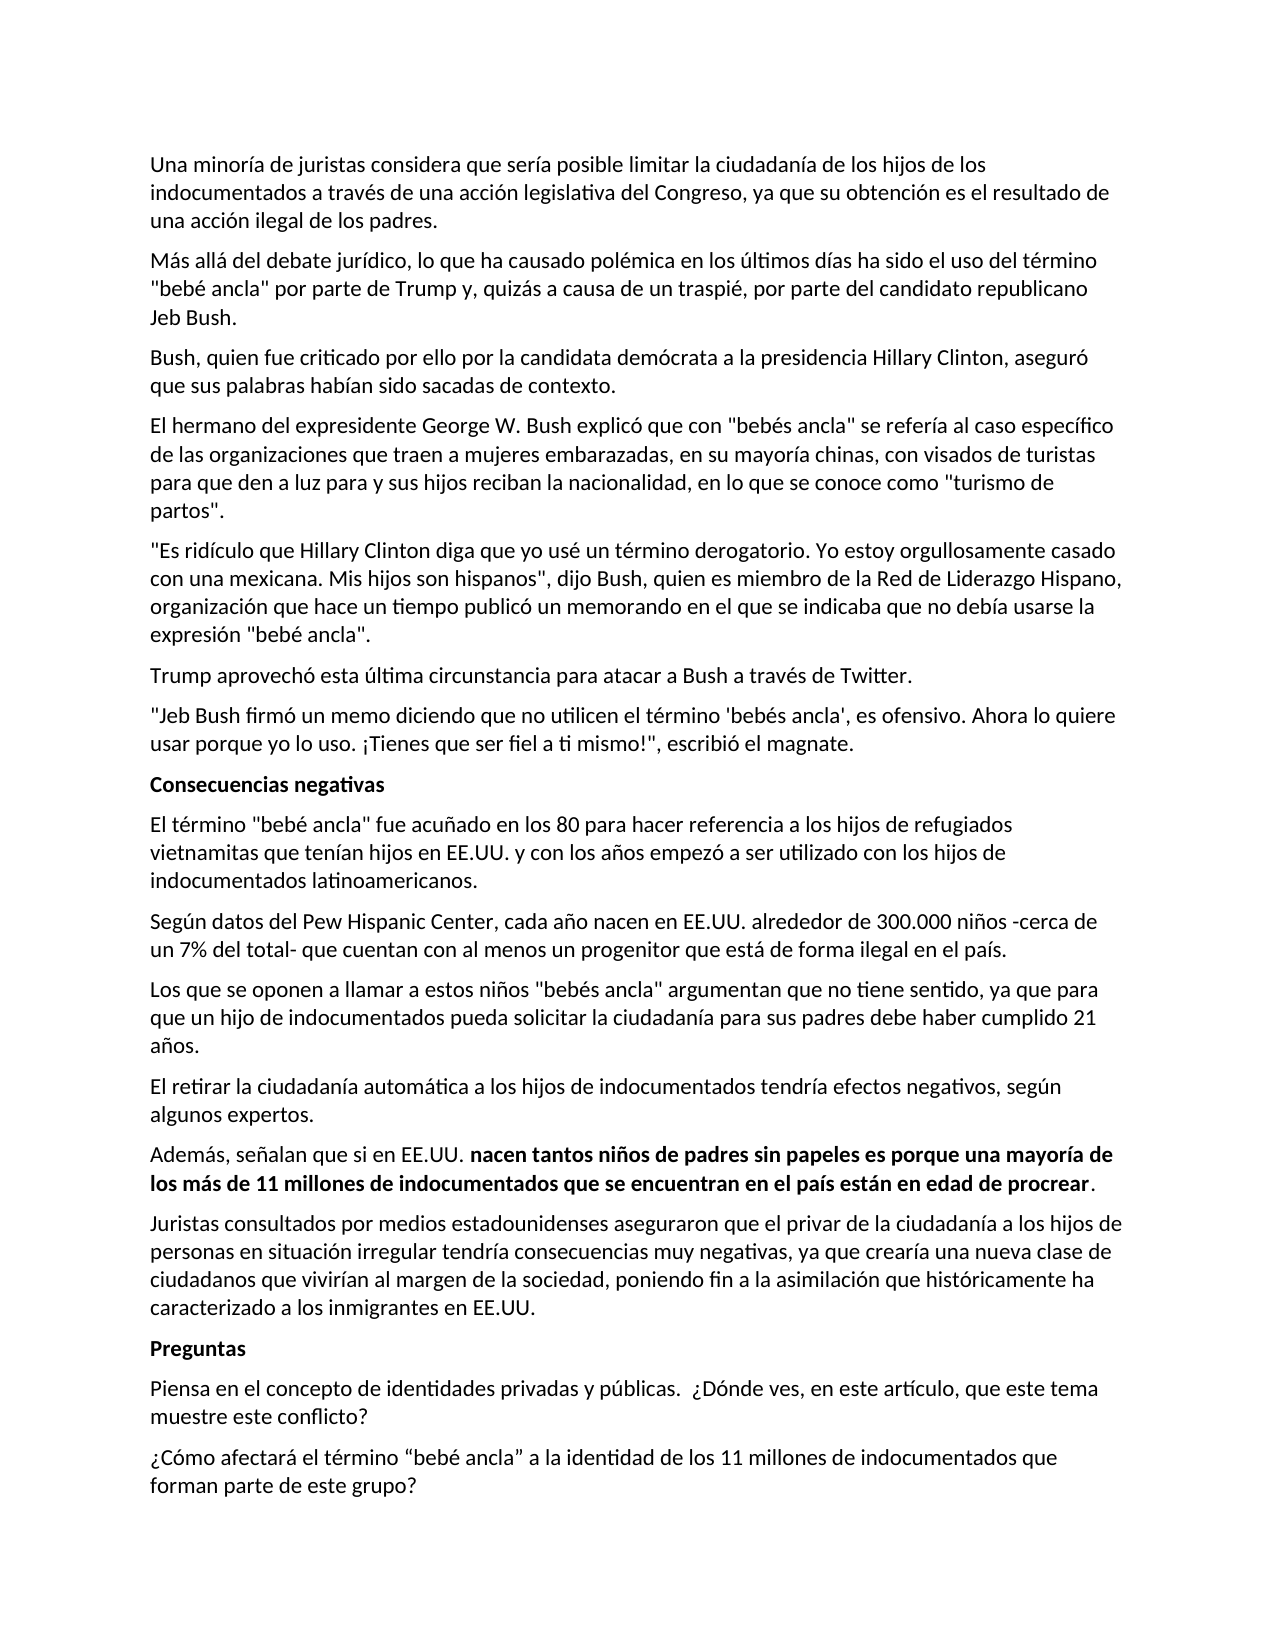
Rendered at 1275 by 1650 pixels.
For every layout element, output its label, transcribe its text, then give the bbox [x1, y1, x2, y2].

text Además, señalan que si en EE.UU. nacen tantos niños de padres sin papeles es porque una mayoría de los más de 11 millones de indocumentados que se encuentran en el país están en edad de procrear. [150, 1141, 1125, 1197]
text El hermano del expresidente George W. Bush explicó que con "bebés ancla" se refería al caso específico de las organizaciones que traen a mujeres embarazadas, en su mayoría chinas, con visados de turistas para que den a luz para y sus hijos reciban la nacionalidad, en lo que se conoce como "turismo de partos". [150, 412, 1125, 524]
text El término "bebé ancla" fue acuñado en los 80 para hacer referencia a los hijos de refugiados vietnamitas que tenían hijos en EE.UU. y con los años empezó a ser utilizado con los hijos de indocumentados latinoamericanos. [150, 810, 1125, 894]
text Más allá del debate jurídico, lo que ha causado polémica en los últimos días ha sido el uso del término "bebé ancla" por parte de Trump y, quizás a causa de un traspié, por parte del candidato republicano Jeb Bush. [150, 247, 1125, 331]
text Trump aprovechó esta última circunstancia para atacar a Bush a través de Twitter. [150, 661, 1125, 689]
text Una minoría de juristas considera que sería posible limitar la ciudadanía de los hijos de los indocumentados a través de una acción legislativa del Congreso, ya que su obtención es el resultado de una acción ilegal de los padres. [150, 150, 1125, 234]
text Según datos del Pew Hispanic Center, cada año nacen en EE.UU. alrededor de 300.000 niños -cerca de un 7% del total- que cuentan con al menos un progenitor que está de forma ilegal en el país. [150, 907, 1125, 963]
text ¿Cómo afectará el término “bebé ancla” a la identidad de los 11 millones de indocumentados que forman parte de este grupo? [150, 1443, 1125, 1499]
text Preguntas [150, 1334, 1125, 1362]
text "Es ridículo que Hillary Clinton diga que yo usé un término derogatorio. Yo estoy orgullosamente casado con una mexicana. Mis hijos son hispanos", dijo Bush, quien es miembro de la Red de Liderazgo Hispano, organización que hace un tiempo publicó un memorando en el que se indicaba que no debía usarse la expresión "bebé ancla". [150, 536, 1125, 648]
text Consecuencias negativas [150, 770, 1125, 798]
text "Jeb Bush firmó un memo diciendo que no utilicen el término 'bebés ancla', es ofensivo. Ahora lo quiere usar porque yo lo uso. ¡Tienes que ser fiel a ti mismo!", escribió el magnate. [150, 701, 1125, 757]
text Piensa en el concepto de identidades privadas y públicas. ¿Dónde ves, en este artículo, que este tema muestre este conflicto? [150, 1374, 1125, 1430]
text Bush, quien fue criticado por ello por la candidata demócrata a la presidencia Hillary Clinton, aseguró que sus palabras habían sido sacadas de contexto. [150, 343, 1125, 399]
text El retirar la ciudadanía automática a los hijos de indocumentados tendría efectos negativos, según algunos expertos. [150, 1072, 1125, 1128]
text Juristas consultados por medios estadounidenses aseguraron que el privar de la ciudadanía a los hijos de personas en situación irregular tendría consecuencias muy negativas, ya que crearía una nueva clase de ciudadanos que vivirían al margen de la sociedad, poniendo fin a la asimilación que históricamente ha caracterizado a los inmigrantes en EE.UU. [150, 1209, 1125, 1321]
text Los que se oponen a llamar a estos niños "bebés ancla" argumentan que no tiene sentido, ya que para que un hijo de indocumentados pueda solicitar la ciudadanía para sus padres debe haber cumplido 21 años. [150, 976, 1125, 1059]
